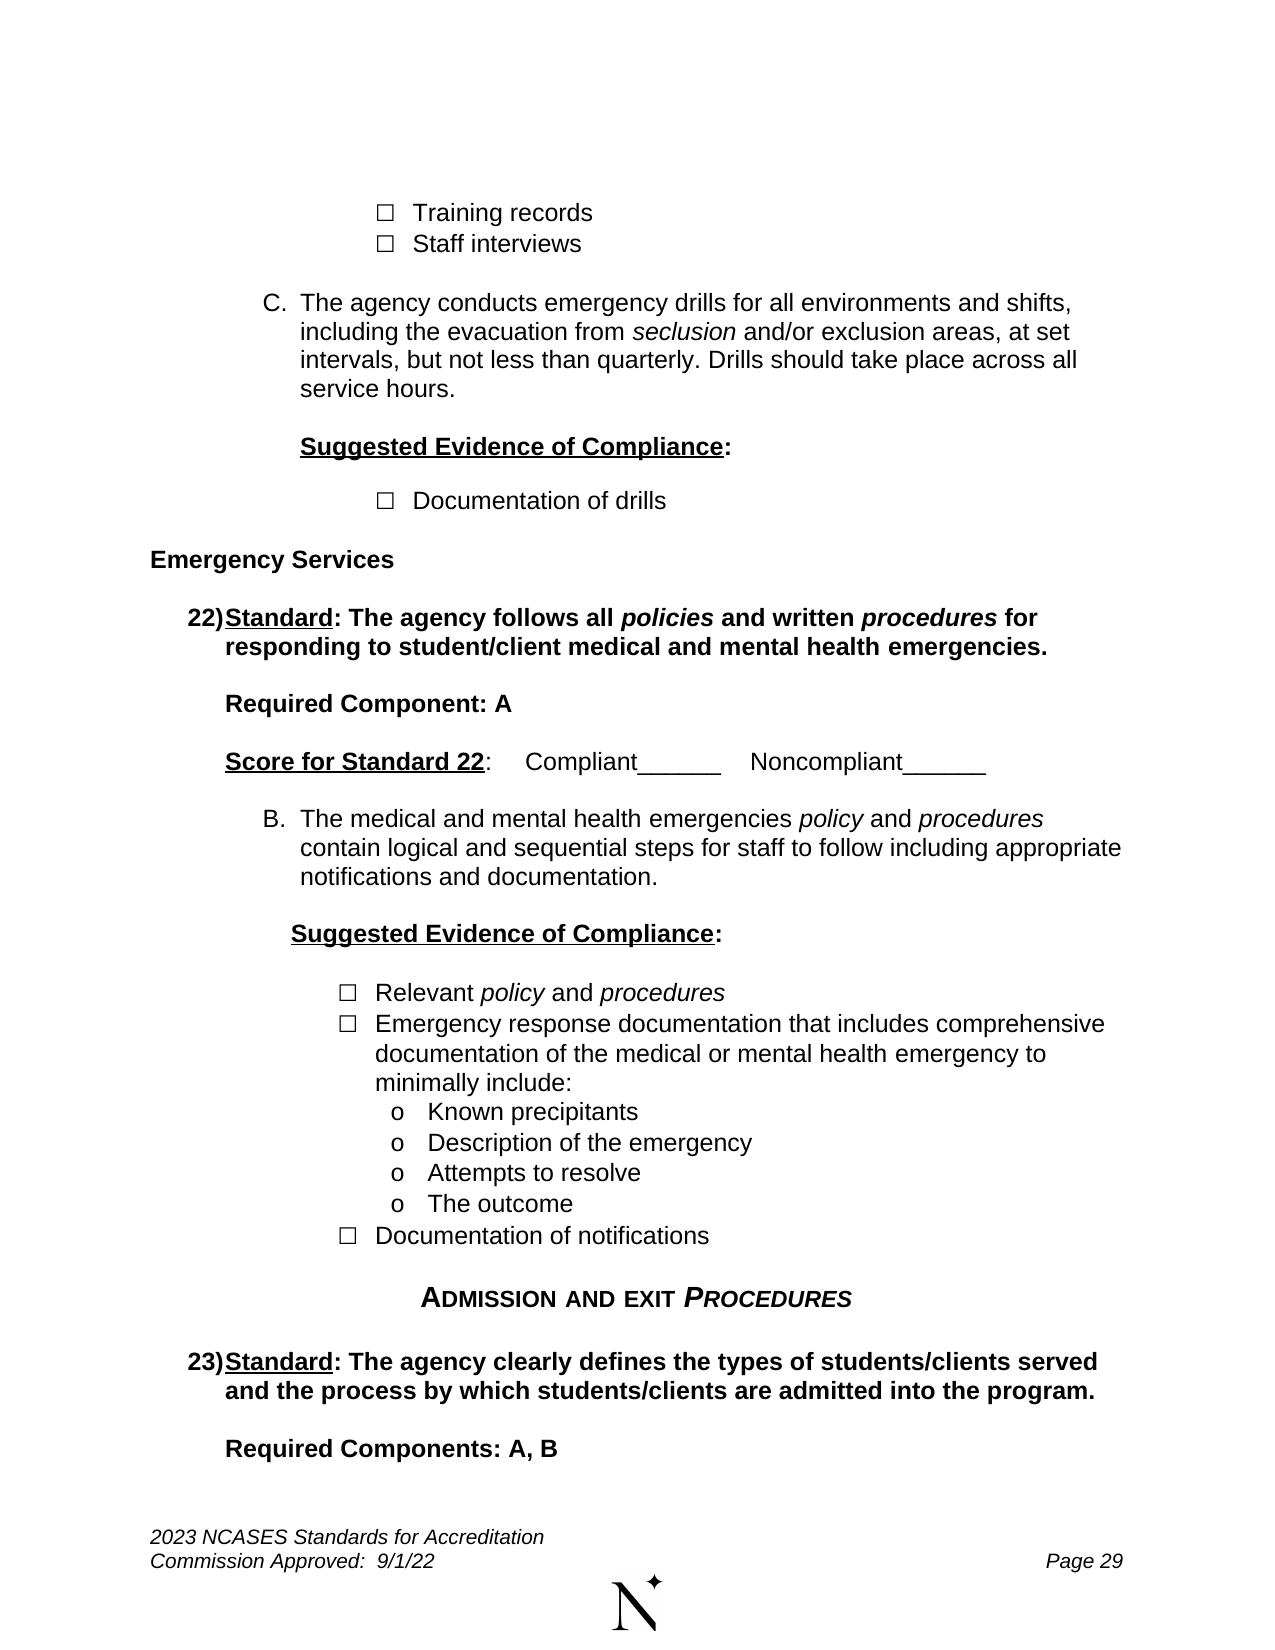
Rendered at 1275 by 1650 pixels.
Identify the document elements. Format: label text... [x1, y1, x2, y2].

list The outcome [390, 1189, 1125, 1220]
list Staff interviews [375, 228, 1125, 259]
subtitle Standard: The agency clearly defines the types of students/clients served and the process by which students/clients are admitted into the program. [187, 1347, 1125, 1405]
list Emergency response documentation that includes comprehensive documentation of the medical or mental health emergency to minimally include: [337, 1008, 1125, 1097]
list The medical and mental health emergencies policy and procedures contain logical and sequential steps for staff to follow including appropriate notifications and documentation. [262, 804, 1125, 890]
text Suggested Evidence of Compliance: [225, 431, 1125, 460]
list Known precipitants [390, 1097, 1125, 1127]
list Training records [375, 196, 1125, 228]
text Suggested Evidence of Compliance: [291, 919, 1125, 948]
subtitle Standard: The agency follows all policies and written procedures for responding to student/client medical and mental health emergencies. [187, 603, 1125, 660]
list Documentation of drills [375, 485, 1125, 517]
list Documentation of notifications [337, 1220, 1125, 1252]
subtitle Admission and exit Procedures [150, 1280, 1125, 1314]
subtitle Emergency Services [150, 545, 1125, 574]
list Description of the emergency [390, 1127, 1125, 1158]
list The agency conducts emergency drills for all environments and shifts, including the evacuation from seclusion and/or exclusion areas, at set intervals, but not less than quarterly. Drills should take place across all service hours. [262, 288, 1125, 403]
text Required Component: A [225, 689, 1125, 718]
list Relevant policy and procedures [337, 977, 1125, 1008]
text Required Components: A, B [225, 1434, 1125, 1462]
text Score for Standard 22: Compliant______ Noncompliant______ [225, 747, 1125, 775]
picture [611, 1573, 664, 1631]
list Attempts to resolve [390, 1158, 1125, 1189]
